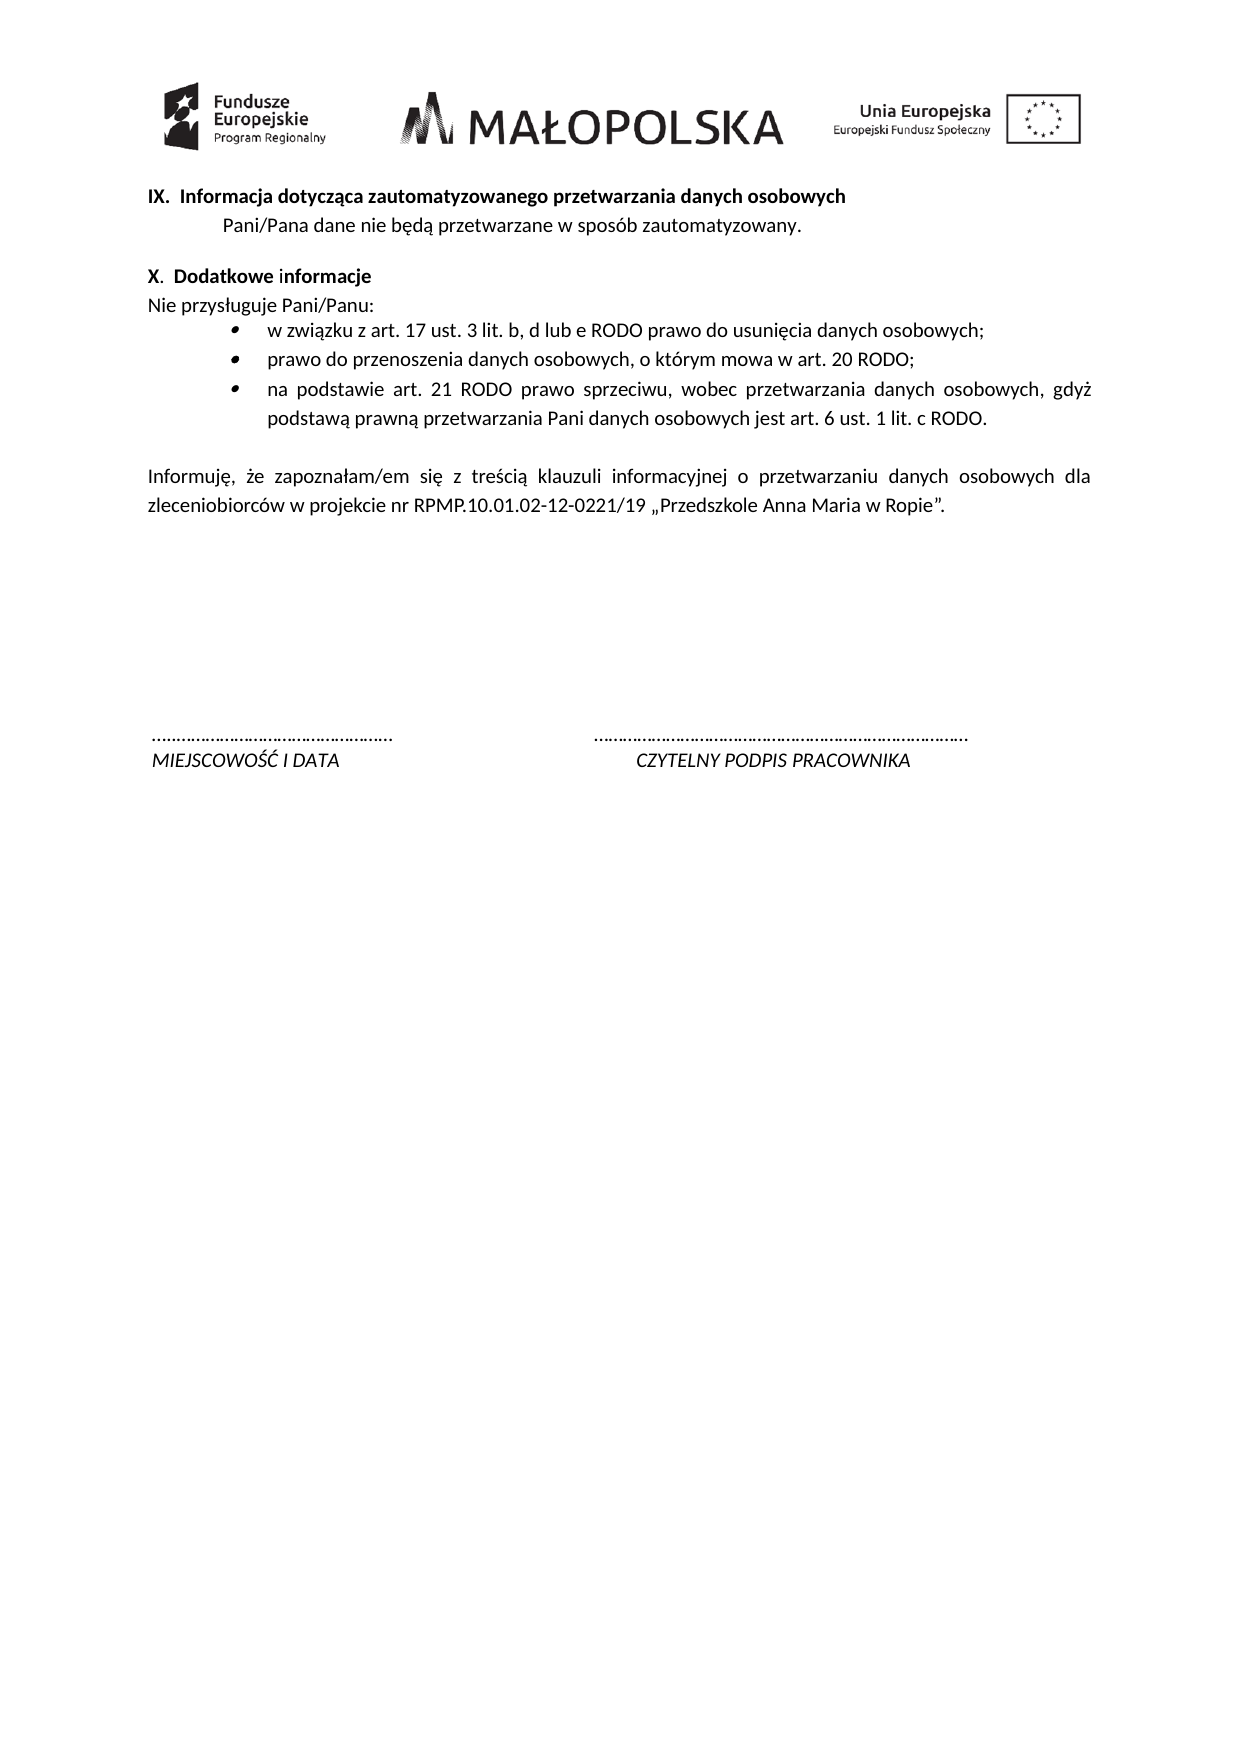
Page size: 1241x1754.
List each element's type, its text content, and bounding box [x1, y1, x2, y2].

text Nie przysługuje Pani/Panu: [148, 292, 1093, 317]
picture [147, 73, 1093, 158]
table_header …………………………………………………………………… [583, 722, 1100, 747]
text Informuję, że zapoznałam/em się z treścią klauzuli informacyjnej o przetwarzaniu danych osobowych dla zleceniobiorców w projekcie nr RPMP.10.01.02-12-0221/19 „Przedszkole Anna Maria w Ropie”. [148, 463, 1093, 518]
list prawo do przenoszenia danych osobowych, o którym mowa w art. 20 RODO; [229, 347, 1093, 372]
list w związku z art. 17 ust. 3 lit. b, d lub e RODO prawo do usunięcia danych osobowych; [229, 317, 1093, 343]
text X. Dodatkowe informacje [148, 263, 1093, 288]
table_cell MIEJSCOWOŚĆ I DATA [140, 747, 583, 772]
table_header …..……………………………………… [140, 722, 583, 747]
text IX. Informacja dotycząca zautomatyzowanego przetwarzania danych osobowych [148, 183, 1093, 208]
table_cell CZYTELNY PODPIS PRACOWNIKA [583, 747, 1100, 772]
list na podstawie art. 21 RODO prawo sprzeciwu, wobec przetwarzania danych osobowych, gdyż podstawą prawną przetwarzania Pani danych osobowych jest art. 6 ust. 1 lit. c RODO. [229, 376, 1093, 430]
list Pani/Pana dane nie będą przetwarzane w sposób zautomatyzowany. [223, 212, 1093, 237]
